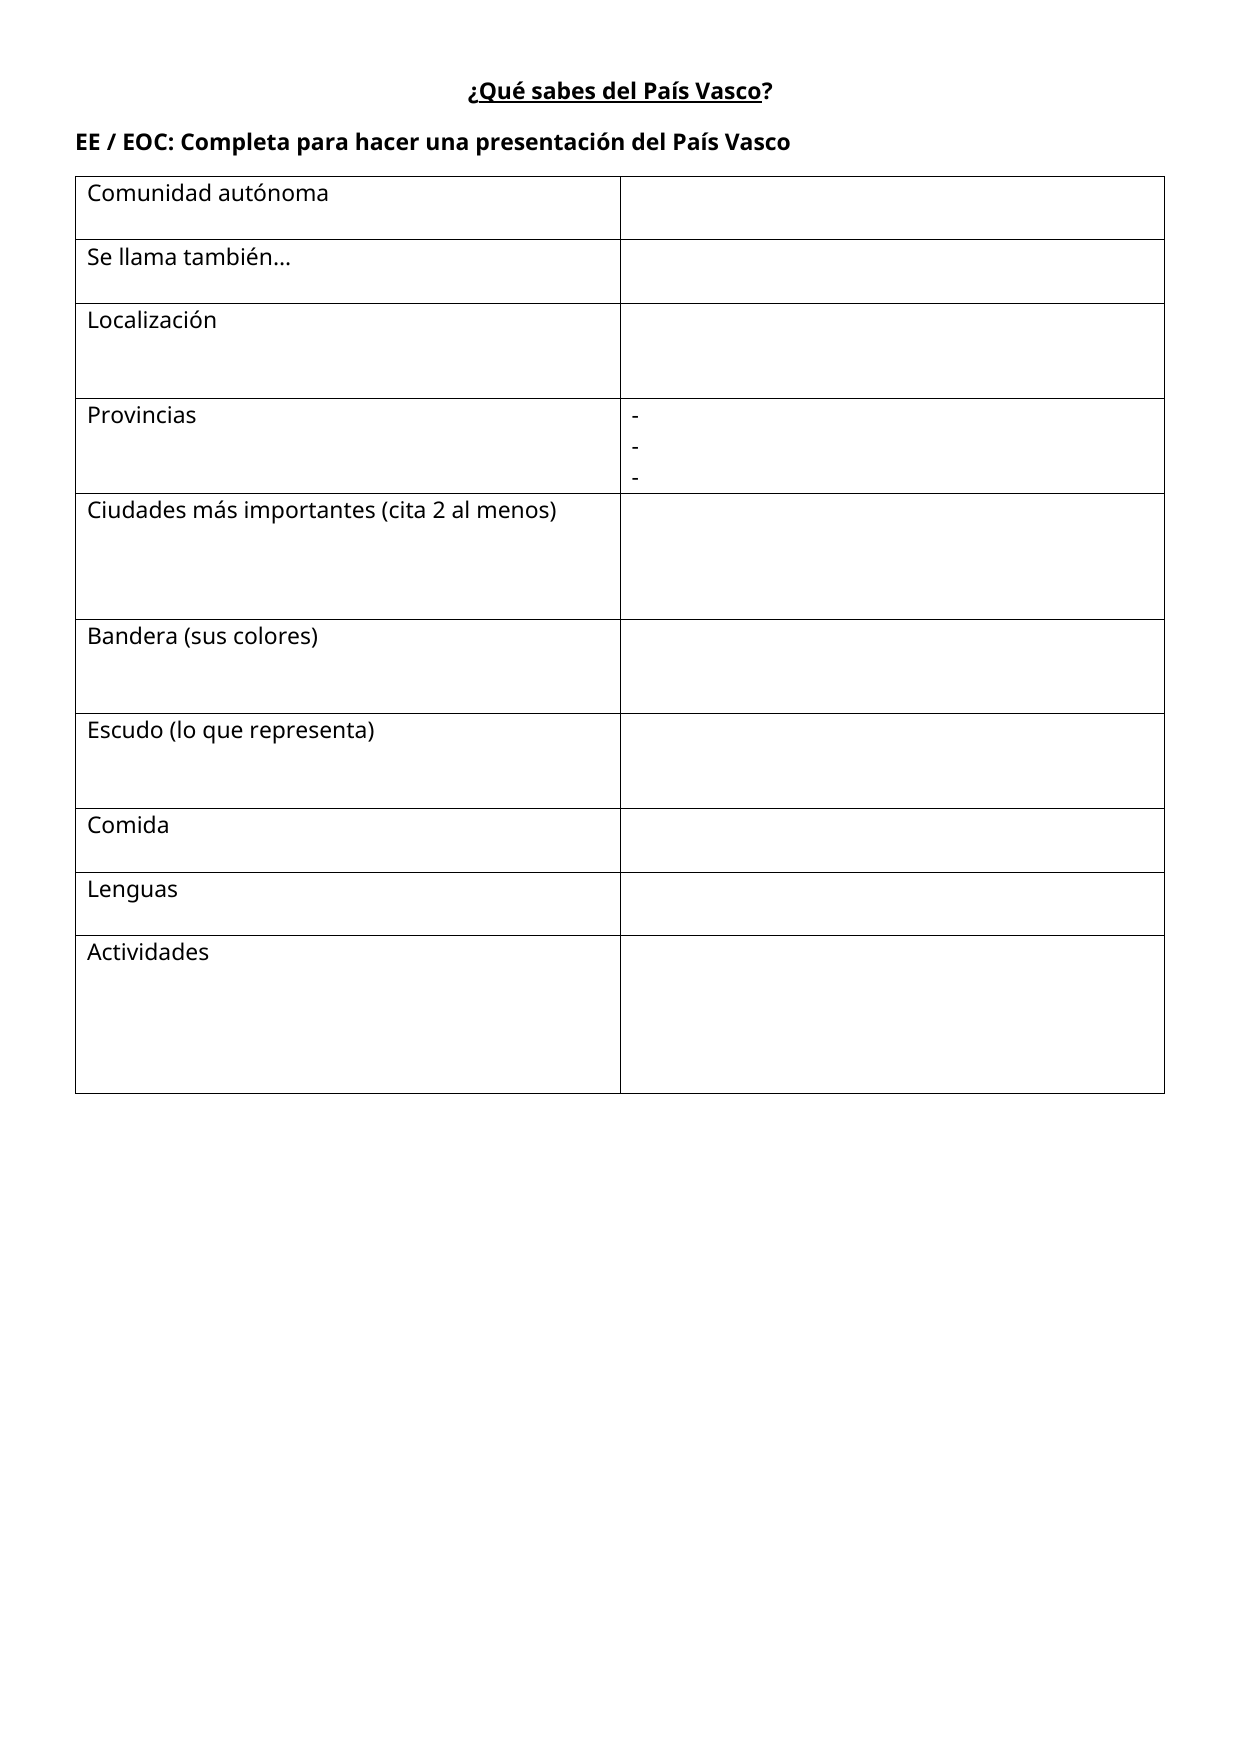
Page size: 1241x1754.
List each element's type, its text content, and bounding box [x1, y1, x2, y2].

table_cell Provincias [76, 399, 620, 492]
table_cell [621, 714, 1164, 808]
table_cell [621, 304, 1164, 398]
table_cell Ciudades más importantes (cita 2 al menos) [76, 494, 620, 618]
table_cell Se llama también… [76, 240, 620, 303]
table_cell [621, 809, 1164, 872]
table_cell - - - [621, 399, 1164, 492]
table_cell Lenguas [76, 873, 620, 935]
table_header [621, 177, 1164, 239]
table_cell Actividades [76, 936, 620, 1092]
table_cell Localización [76, 304, 620, 398]
table_cell [621, 240, 1164, 303]
table_cell [621, 620, 1164, 713]
table_cell [621, 936, 1164, 1092]
text EE / EOC: Completa para hacer una presentación del País Vasco [75, 125, 1165, 157]
table_cell Comida [76, 809, 620, 872]
table_cell [621, 873, 1164, 935]
text ¿Qué sabes del País Vasco? [75, 75, 1165, 106]
table_cell Bandera (sus colores) [76, 620, 620, 713]
table_cell Escudo (lo que representa) [76, 714, 620, 808]
table_cell [621, 494, 1164, 618]
table_header Comunidad autónoma [76, 177, 620, 239]
